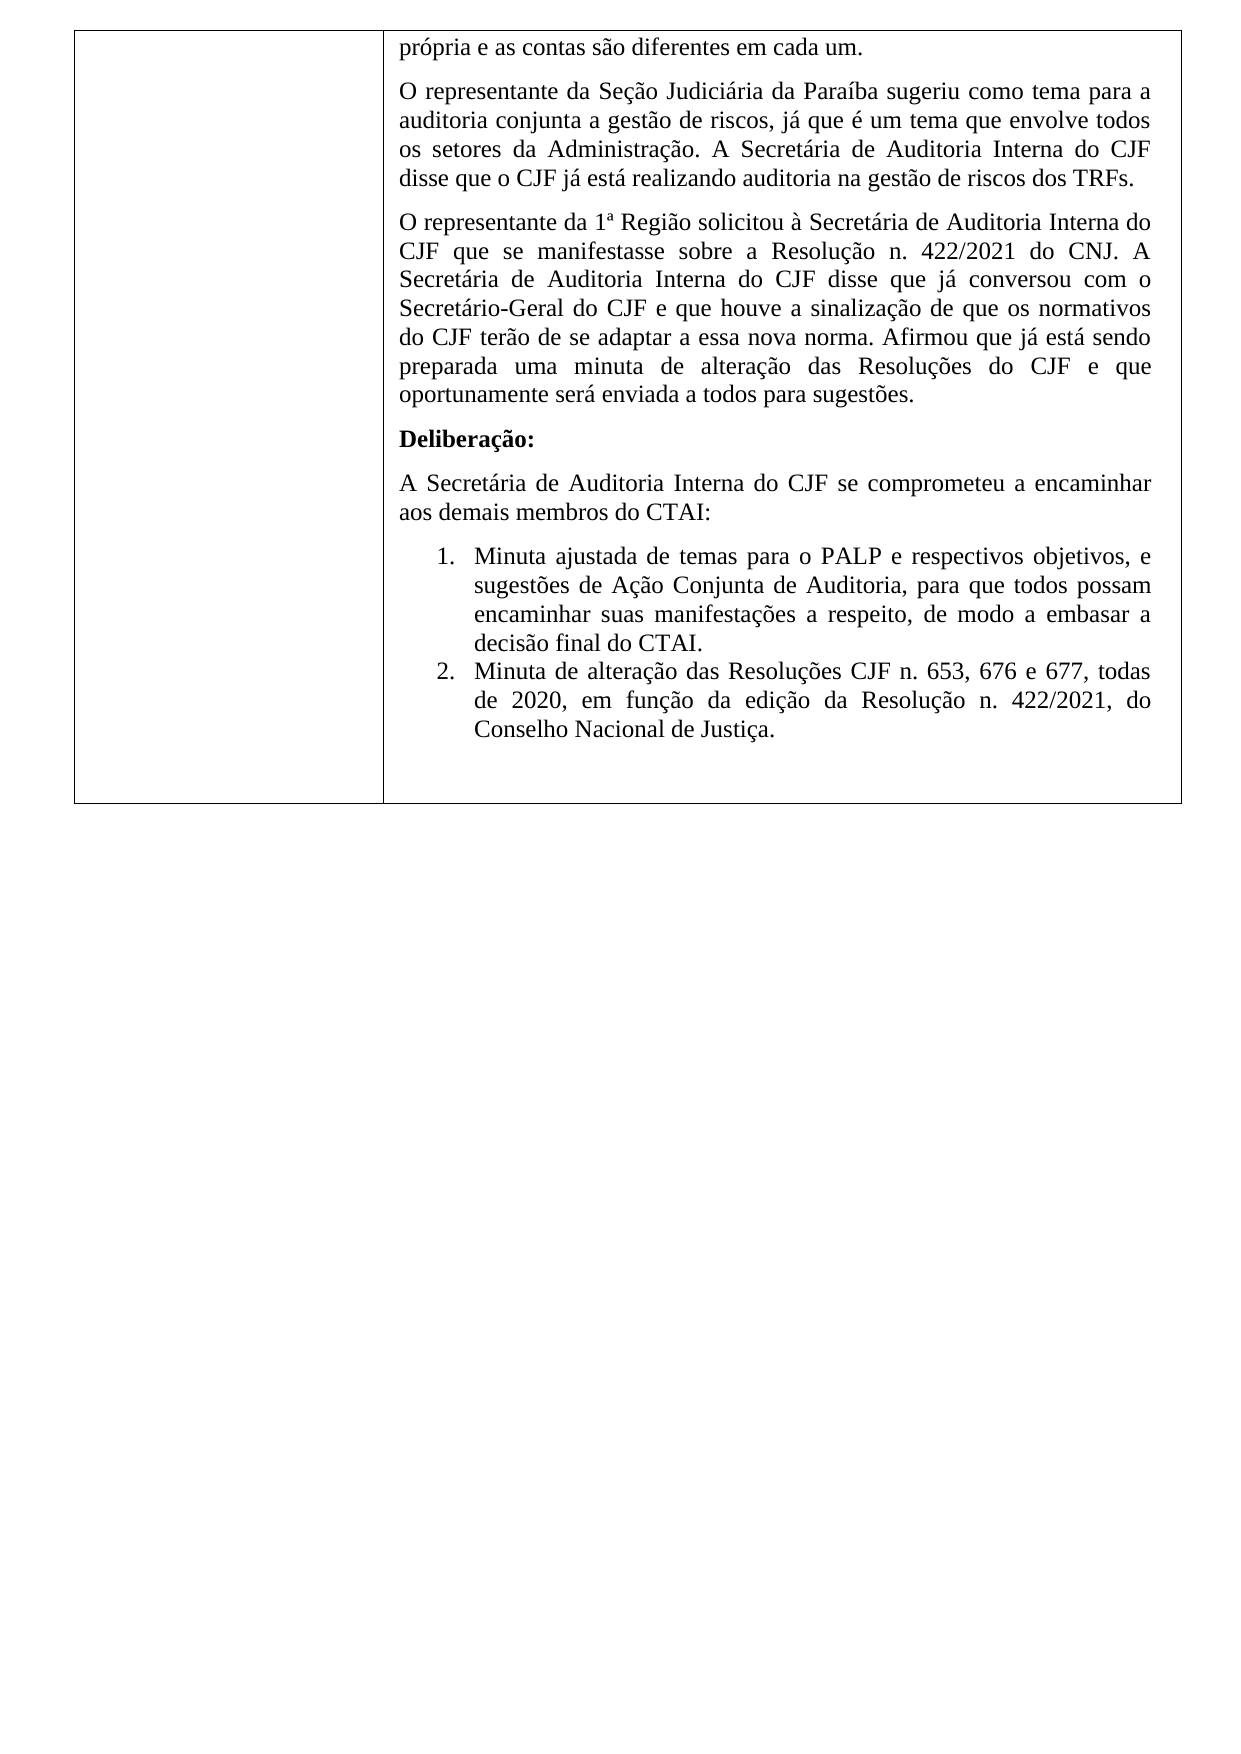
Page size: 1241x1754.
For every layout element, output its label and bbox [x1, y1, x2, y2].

table_cell [384, 31, 1181, 803]
table_cell [75, 31, 383, 803]
